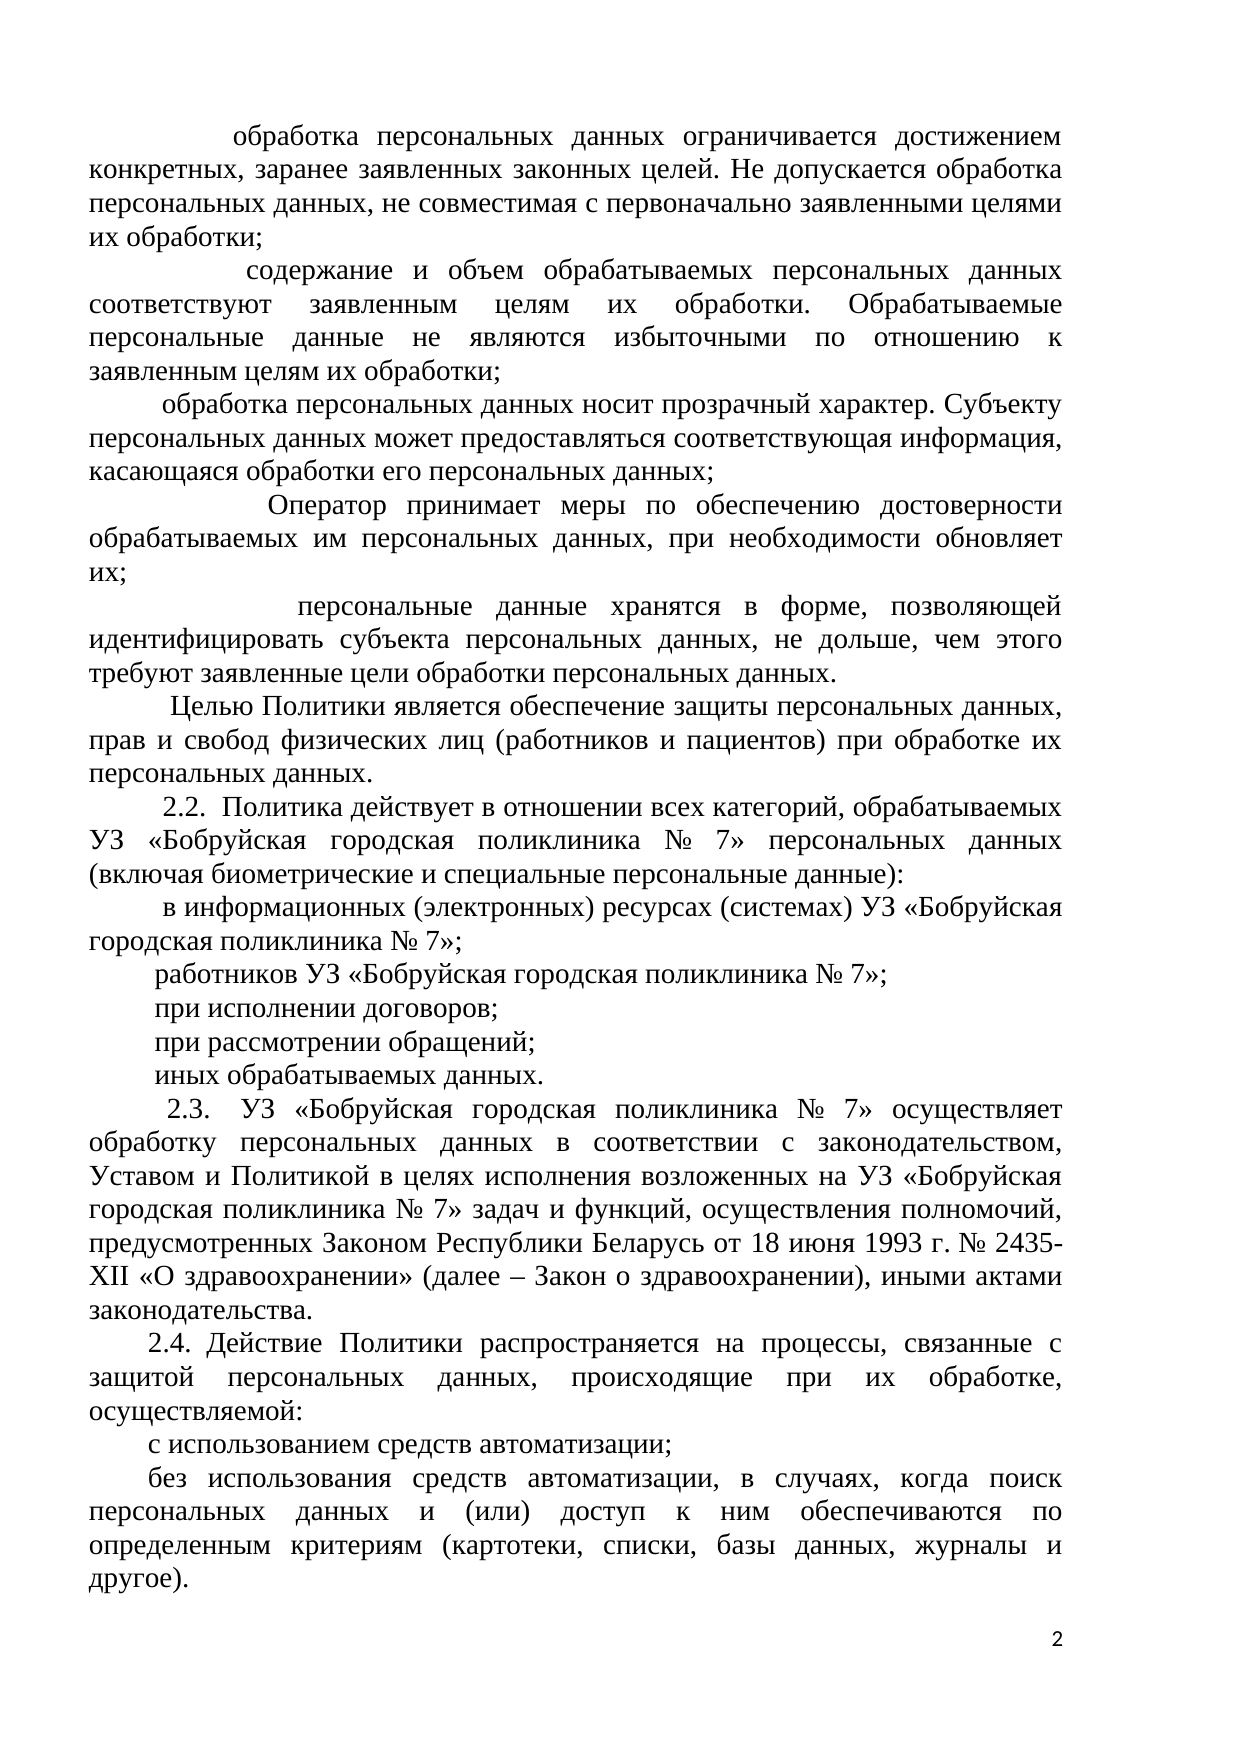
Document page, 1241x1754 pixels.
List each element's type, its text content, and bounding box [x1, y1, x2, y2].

text работников УЗ «Бобруйская городская поликлиника № 7»; [89, 957, 1063, 990]
text иных обрабатываемых данных. [89, 1057, 1063, 1091]
text при исполнении договоров; [89, 990, 1063, 1024]
text без использования средств автоматизации, в случаях, когда поиск персональных данных и (или) доступ к ним обеспечиваются по определенным критериям (картотеки, списки, базы данных, журналы и другое). [89, 1460, 1063, 1594]
text при рассмотрении обращений; [89, 1024, 1063, 1057]
text с использованием средств автоматизации; [89, 1426, 1063, 1460]
text 2.3. УЗ «Бобруйская городская поликлиника № 7» осуществляет обработку персональных данных в соответствии с законодательством, Уставом и Политикой в целях исполнения возложенных на УЗ «Бобруйская городская поликлиника № 7» задач и функций, осуществления полномочий, предусмотренных Законом Республики Беларусь от 18 июня 1993 г. № 2435-XII «О здравоохранении» (далее – Закон о здравоохранении), иными актами законодательства. [89, 1091, 1063, 1326]
text в информационных (электронных) ресурсах (системах) УЗ «Бобруйская городская поликлиника № 7»; [89, 889, 1063, 957]
text обработка персональных данных носит прозрачный характер. Субъекту персональных данных может предоставляться соответствующая информация, касающаяся обработки его персональных данных; [89, 386, 1063, 487]
text обработка персональных данных ограничивается достижением конкретных, заранее заявленных законных целей. Не допускается обработка персональных данных, не совместимая с первоначально заявленными целями их обработки; [89, 118, 1063, 252]
text содержание и объем обрабатываемых персональных данных соответствуют заявленным целям их обработки. Обрабатываемые персональные данные не являются избыточными по отношению к заявленным целям их обработки; [89, 252, 1063, 386]
text Оператор принимает меры по обеспечению достоверности обрабатываемых им персональных данных, при необходимости обновляет их; [89, 487, 1063, 588]
text 2.4. Действие Политики распространяется на процессы, связанные с защитой персональных данных, происходящие при их обработке, осуществляемой: [89, 1326, 1063, 1426]
text 2.2. Политика действует в отношении всех категорий, обрабатываемых УЗ «Бобруйская городская поликлиника № 7» персональных данных (включая биометрические и специальные персональные данные): [89, 789, 1063, 889]
text Целью Политики является обеспечение защиты персональных данных, прав и свобод физических лиц (работников и пациентов) при обработке их персональных данных. [89, 688, 1063, 789]
text персональные данные хранятся в форме, позволяющей идентифицировать субъекта персональных данных, не дольше, чем этого требуют заявленные цели обработки персональных данных. [89, 588, 1063, 688]
